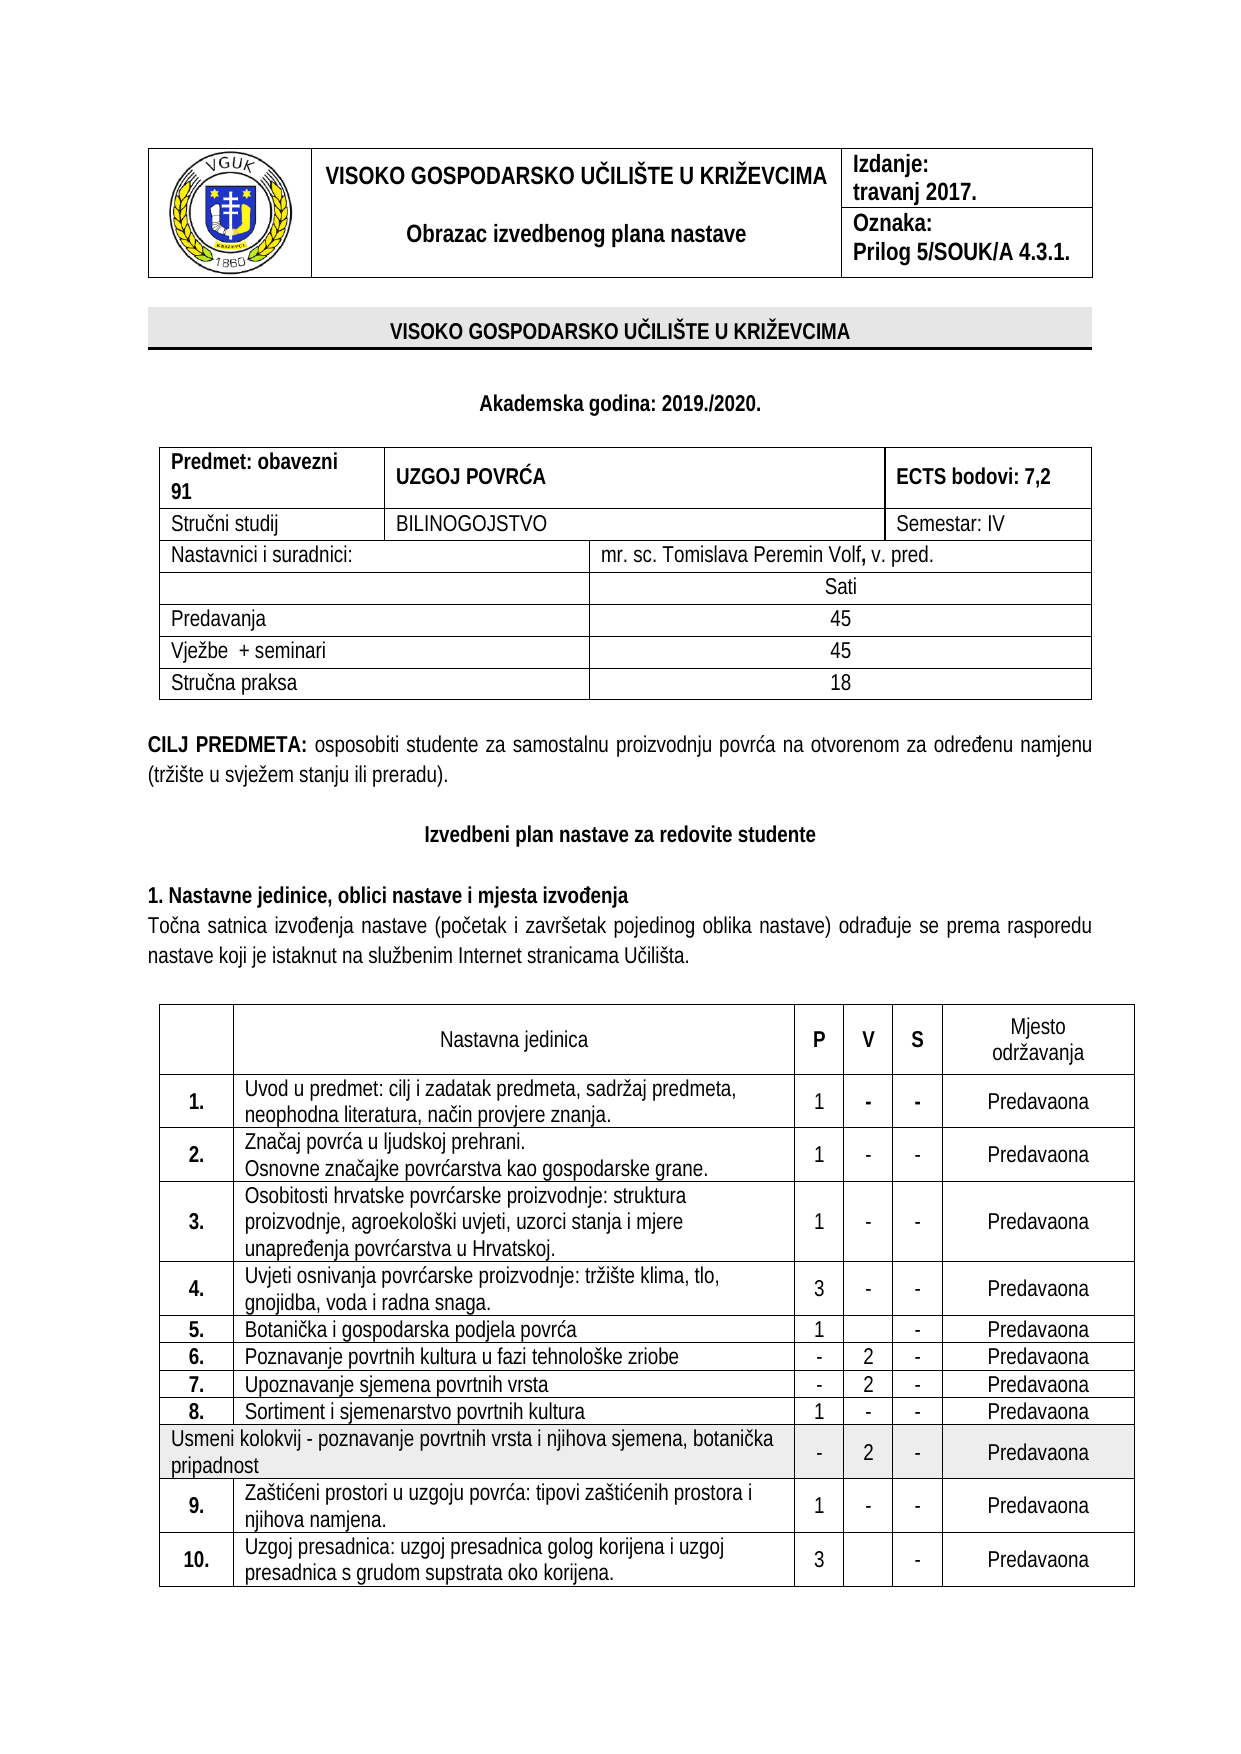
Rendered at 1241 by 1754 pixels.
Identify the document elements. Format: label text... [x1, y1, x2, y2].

table_cell 18 [590, 669, 1091, 699]
table_cell 5. [160, 1316, 233, 1342]
table_cell 8. [160, 1398, 233, 1424]
table_cell 1 [795, 1398, 843, 1424]
table_cell Stručna praksa [160, 669, 589, 699]
table_cell Predavaona [943, 1316, 1134, 1342]
table_cell Predavanja [160, 605, 589, 636]
table_cell Usmeni kolokvij - poznavanje povrtnih vrsta i njihova sjemena, botanička pripadnost [160, 1425, 794, 1478]
table_cell 1. [160, 1075, 233, 1127]
table_cell - [844, 1128, 892, 1181]
table_cell 1 [795, 1316, 843, 1342]
table_cell 45 [590, 637, 1091, 667]
table_cell Zaštićeni prostori u uzgoju povrća: tipovi zaštićenih prostora i njihova namjena. [234, 1479, 794, 1532]
table_cell Botanička i gospodarska podjela povrća [234, 1316, 794, 1342]
table_cell - [795, 1343, 843, 1369]
table_cell Poznavanje povrtnih kultura u fazi tehnološke zriobe [234, 1343, 794, 1369]
table_header ECTS bodovi: 7,2 [886, 448, 1091, 508]
table_cell Oznaka: Prilog 5/SOUK/A 4.3.1. [842, 208, 1092, 277]
table_header Mjesto održavanja [943, 1005, 1134, 1073]
table_cell - [893, 1182, 942, 1261]
text Točna satnica izvođenja nastave (početak i završetak pojedinog oblika nastave) odrađuje se prema rasporedu nastave koji je istaknut na službenim Internet stranicama Učilišta. [148, 912, 1092, 968]
table_cell 9. [160, 1479, 233, 1532]
text Izvedbeni plan nastave za redovite studente [148, 821, 1092, 848]
table_cell - [844, 1182, 892, 1261]
table_cell - [795, 1425, 843, 1478]
table_cell 6. [160, 1343, 233, 1369]
table_cell 1 [795, 1075, 843, 1127]
table_header [160, 1005, 233, 1073]
table_cell - [844, 1262, 892, 1315]
table_cell Predavaona [943, 1479, 1134, 1532]
table_cell 2 [844, 1343, 892, 1369]
table_cell - [893, 1316, 942, 1342]
table_header [300, 149, 311, 277]
text 1. Nastavne jedinice, oblici nastave i mjesta izvođenja [148, 882, 1092, 908]
table_cell - [893, 1128, 942, 1181]
table_cell Predavaona [943, 1075, 1134, 1127]
table_cell 3 [795, 1533, 843, 1586]
table_cell Predavaona [943, 1371, 1134, 1397]
table_cell 7. [160, 1371, 233, 1397]
table_cell Predavaona [943, 1398, 1134, 1424]
table_cell 10. [160, 1533, 233, 1586]
table_cell Predavaona [943, 1128, 1134, 1181]
table_cell - [795, 1371, 843, 1397]
table_cell 45 [590, 605, 1091, 636]
table_cell 1 [795, 1128, 843, 1181]
table_cell 1 [795, 1479, 843, 1532]
table_header Izdanje: travanj 2017. [842, 149, 1092, 207]
table_cell Predavaona [943, 1533, 1134, 1586]
table_cell - [893, 1371, 942, 1397]
table_cell Sortiment i sjemenarstvo povrtnih kultura [234, 1398, 794, 1424]
table_cell 4. [160, 1262, 233, 1315]
table_cell - [893, 1479, 942, 1532]
table_cell - [893, 1398, 942, 1424]
table_cell [844, 1316, 892, 1342]
text Akademska godina: 2019./2020. [148, 379, 1092, 416]
table_cell Predavaona [943, 1343, 1134, 1369]
table_cell Nastavnici i suradnici: [160, 541, 589, 572]
table_cell - [893, 1343, 942, 1369]
table_cell mr. sc. Tomislava Peremin Volf, v. pred. [590, 541, 1091, 572]
table_header [149, 149, 159, 277]
table_cell Predavaona [943, 1262, 1134, 1315]
table_cell Stručni studij [160, 509, 384, 540]
table_cell BILINOGOJSTVO [385, 509, 884, 540]
table_cell - [844, 1075, 892, 1127]
table_cell 3. [160, 1182, 233, 1261]
text CILJ PREDMETA: osposobiti studente za samostalnu proizvodnju povrća na otvorenom za određenu namjenu (tržište u svježem stanju ili preradu). [148, 731, 1092, 787]
table_cell - [893, 1075, 942, 1127]
table_cell 3 [795, 1262, 843, 1315]
table_cell 2 [844, 1371, 892, 1397]
table_header P [795, 1005, 843, 1073]
table_cell Predavaona [943, 1182, 1134, 1261]
table_cell Semestar: IV [886, 509, 1091, 540]
table_cell - [844, 1398, 892, 1424]
table_header uzgoj povrća [385, 448, 884, 508]
table_cell Uvod u predmet: cilj i zadatak predmeta, sadržaj predmeta, neophodna literatura, način provjere znanja. [234, 1075, 794, 1127]
table_cell Sati [590, 573, 1091, 604]
table_cell - [893, 1262, 942, 1315]
table_cell 1 [795, 1182, 843, 1261]
table_header V [844, 1005, 892, 1073]
table_cell Osobitosti hrvatske povrćarske proizvodnje: struktura proizvodnje, agroekološki uvjeti, uzorci stanja i mjere unapređenja povrćarstva u Hrvatskoj. [234, 1182, 794, 1261]
table_cell [160, 573, 589, 604]
table_cell - [893, 1425, 942, 1478]
table_cell - [844, 1479, 892, 1532]
table_header Predmet: obavezni 91 [160, 448, 384, 508]
table_cell 2 [844, 1425, 892, 1478]
table_cell - [893, 1533, 942, 1586]
table_header Nastavna jedinica [234, 1005, 794, 1073]
table_cell Uvjeti osnivanja povrćarske proizvodnje: tržište klima, tlo, gnojidba, voda i radna snaga. [234, 1262, 794, 1315]
table_cell Upoznavanje sjemena povrtnih vrsta [234, 1371, 794, 1397]
text VISOKO GOSPODARSKO UČILIŠTE U KRIŽEVCIMA [148, 307, 1092, 347]
table_cell Značaj povrća u ljudskoj prehrani. Osnovne značajke povrćarstva kao gospodarske grane. [234, 1128, 794, 1181]
picture [159, 148, 300, 277]
table_cell [844, 1533, 892, 1586]
table_cell Uzgoj presadnica: uzgoj presadnica golog korijena i uzgoj presadnica s grudom supstrata oko korijena. [234, 1533, 794, 1586]
table_cell Vježbe + seminari [160, 637, 589, 667]
table_cell Predavaona [943, 1425, 1134, 1478]
table_header VISOKO GOSPODARSKO UČILIŠTE U KRIŽEVCIMA Obrazac izvedbenog plana nastave [312, 149, 841, 277]
table_cell 2. [160, 1128, 233, 1181]
table_header S [893, 1005, 942, 1073]
